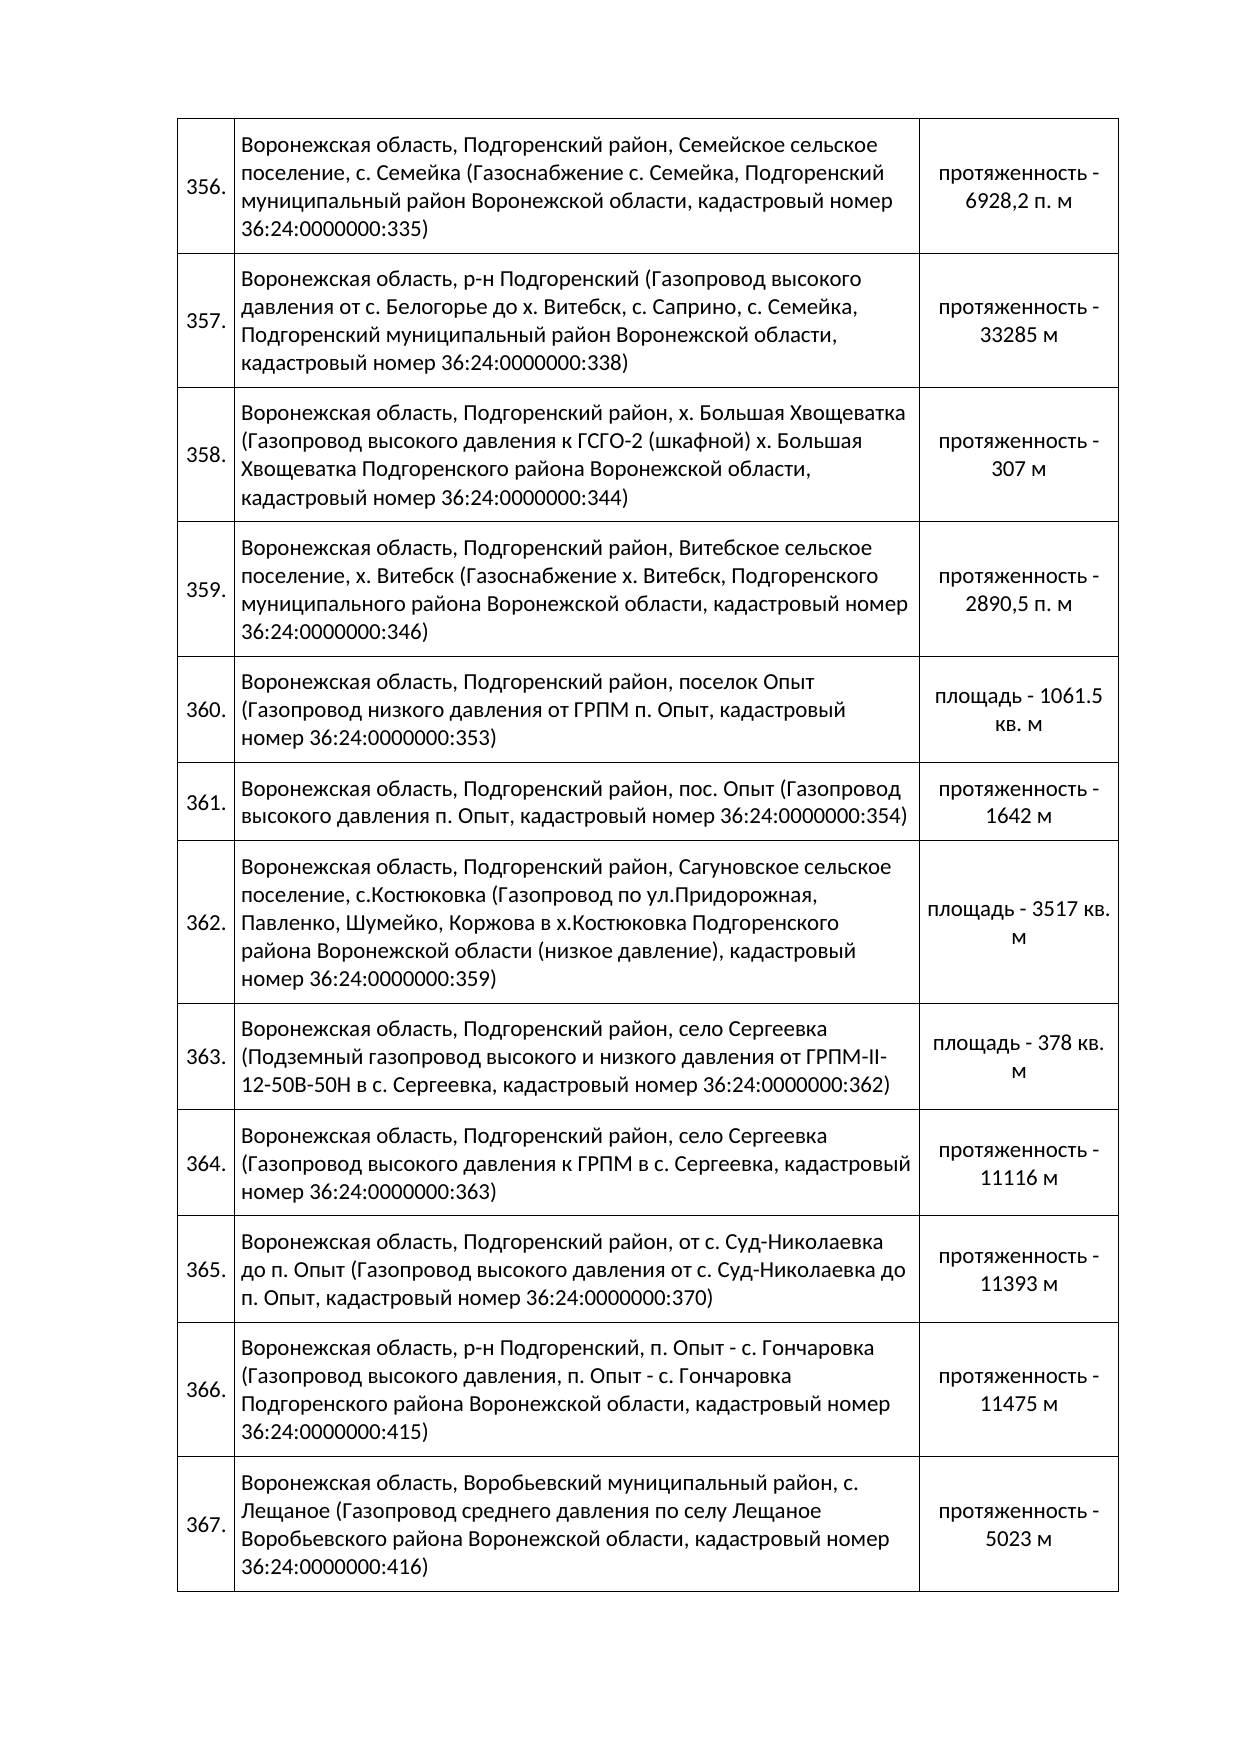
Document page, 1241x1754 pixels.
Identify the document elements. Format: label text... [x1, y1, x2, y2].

table_cell 364. [178, 1110, 234, 1215]
table_cell 361. [178, 763, 234, 840]
table_cell протяженность - 33285 м [920, 254, 1118, 387]
table_cell протяженность - 5023 м [920, 1457, 1118, 1591]
table_cell 367. [178, 1457, 234, 1591]
table_cell протяженность - 11475 м [920, 1323, 1118, 1456]
table_cell площадь - 3517 кв. м [920, 841, 1118, 1003]
table_cell Воронежская область, Подгоренский район, Семейское сельское поселение, с. Семейка (Газоснабжение с. Семейка, Подгоренский муниципальный район Воронежской области, кадастровый номер 36:24:0000000:335) [235, 119, 919, 252]
table_cell Воронежская область, Подгоренский район, пос. Опыт (Газопровод высокого давления п. Опыт, кадастровый номер 36:24:0000000:354) [235, 763, 919, 840]
table_cell протяженность - 6928,2 п. м [920, 119, 1118, 252]
table_cell площадь - 1061.5 кв. м [920, 657, 1118, 762]
table_cell площадь - 378 кв. м [920, 1004, 1118, 1109]
table_cell Воронежская область, Подгоренский район, х. Большая Хвощеватка (Газопровод высокого давления к ГСГО-2 (шкафной) х. Большая Хвощеватка Подгоренского района Воронежской области, кадастровый номер 36:24:0000000:344) [235, 388, 919, 521]
table_cell Воронежская область, р-н Подгоренский, п. Опыт - с. Гончаровка (Газопровод высокого давления, п. Опыт - с. Гончаровка Подгоренского района Воронежской области, кадастровый номер 36:24:0000000:415) [235, 1323, 919, 1456]
table_cell 360. [178, 657, 234, 762]
table_cell 363. [178, 1004, 234, 1109]
table_cell Воронежская область, Подгоренский район, Сагуновское сельское поселение, с.Костюковка (Газопровод по ул.Придорожная, Павленко, Шумейко, Коржова в х.Костюковка Подгоренского района Воронежской области (низкое давление), кадастровый номер 36:24:0000000:359) [235, 841, 919, 1003]
table_cell протяженность - 2890,5 п. м [920, 522, 1118, 656]
table_cell протяженность - 11393 м [920, 1216, 1118, 1322]
table_cell 365. [178, 1216, 234, 1322]
table_cell Воронежская область, р-н Подгоренский (Газопровод высокого давления от с. Белогорье до х. Витебск, с. Саприно, с. Семейка, Подгоренский муниципальный район Воронежской области, кадастровый номер 36:24:0000000:338) [235, 254, 919, 387]
table_cell 358. [178, 388, 234, 521]
table_cell 357. [178, 254, 234, 387]
table_cell 362. [178, 841, 234, 1003]
table_cell 359. [178, 522, 234, 656]
table_cell Воронежская область, Подгоренский район, поселок Опыт (Газопровод низкого давления от ГРПМ п. Опыт, кадастровый номер 36:24:0000000:353) [235, 657, 919, 762]
table_cell Воронежская область, Воробьевский муниципальный район, с. Лещаное (Газопровод среднего давления по селу Лещаное Воробьевского района Воронежской области, кадастровый номер 36:24:0000000:416) [235, 1457, 919, 1591]
table_cell Воронежская область, Подгоренский район, село Сергеевка (Подземный газопровод высокого и низкого давления от ГРПМ-II-12-50В-50Н в с. Сергеевка, кадастровый номер 36:24:0000000:362) [235, 1004, 919, 1109]
table_cell 356. [178, 119, 234, 252]
table_cell Воронежская область, Подгоренский район, село Сергеевка (Газопровод высокого давления к ГРПМ в с. Сергеевка, кадастровый номер 36:24:0000000:363) [235, 1110, 919, 1215]
table_cell протяженность - 1642 м [920, 763, 1118, 840]
table_cell Воронежская область, Подгоренский район, от с. Суд-Николаевка до п. Опыт (Газопровод высокого давления от с. Суд-Николаевка до п. Опыт, кадастровый номер 36:24:0000000:370) [235, 1216, 919, 1322]
table_cell 366. [178, 1323, 234, 1456]
table_cell протяженность - 11116 м [920, 1110, 1118, 1215]
table_cell Воронежская область, Подгоренский район, Витебское сельское поселение, х. Витебск (Газоснабжение х. Витебск, Подгоренского муниципального района Воронежской области, кадастровый номер 36:24:0000000:346) [235, 522, 919, 656]
table_cell протяженность - 307 м [920, 388, 1118, 521]
